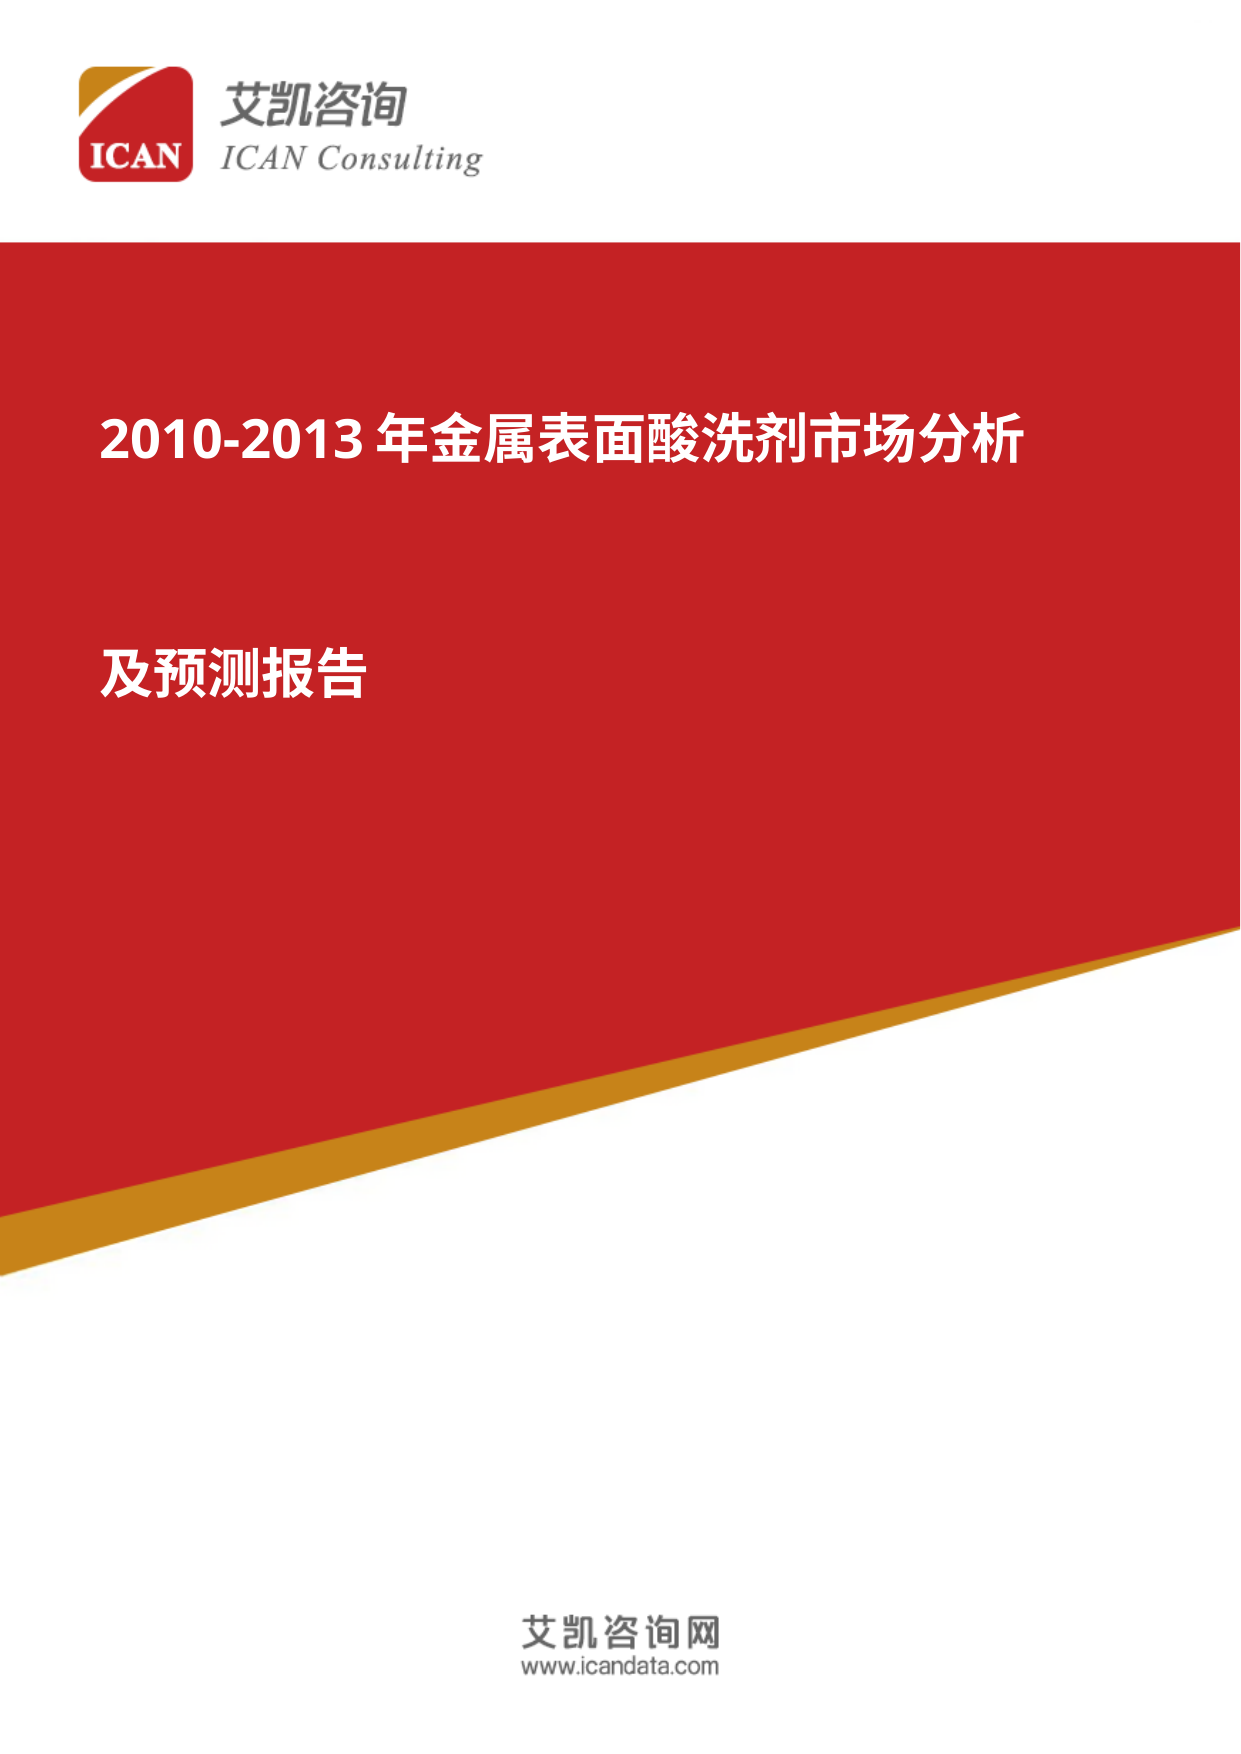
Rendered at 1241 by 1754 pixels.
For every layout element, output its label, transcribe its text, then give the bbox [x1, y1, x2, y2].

picture [0, 5, 1241, 1754]
subtitle 2010-2013年金属表面酸洗剂市场分析及预测报告 [99, 386, 1053, 718]
